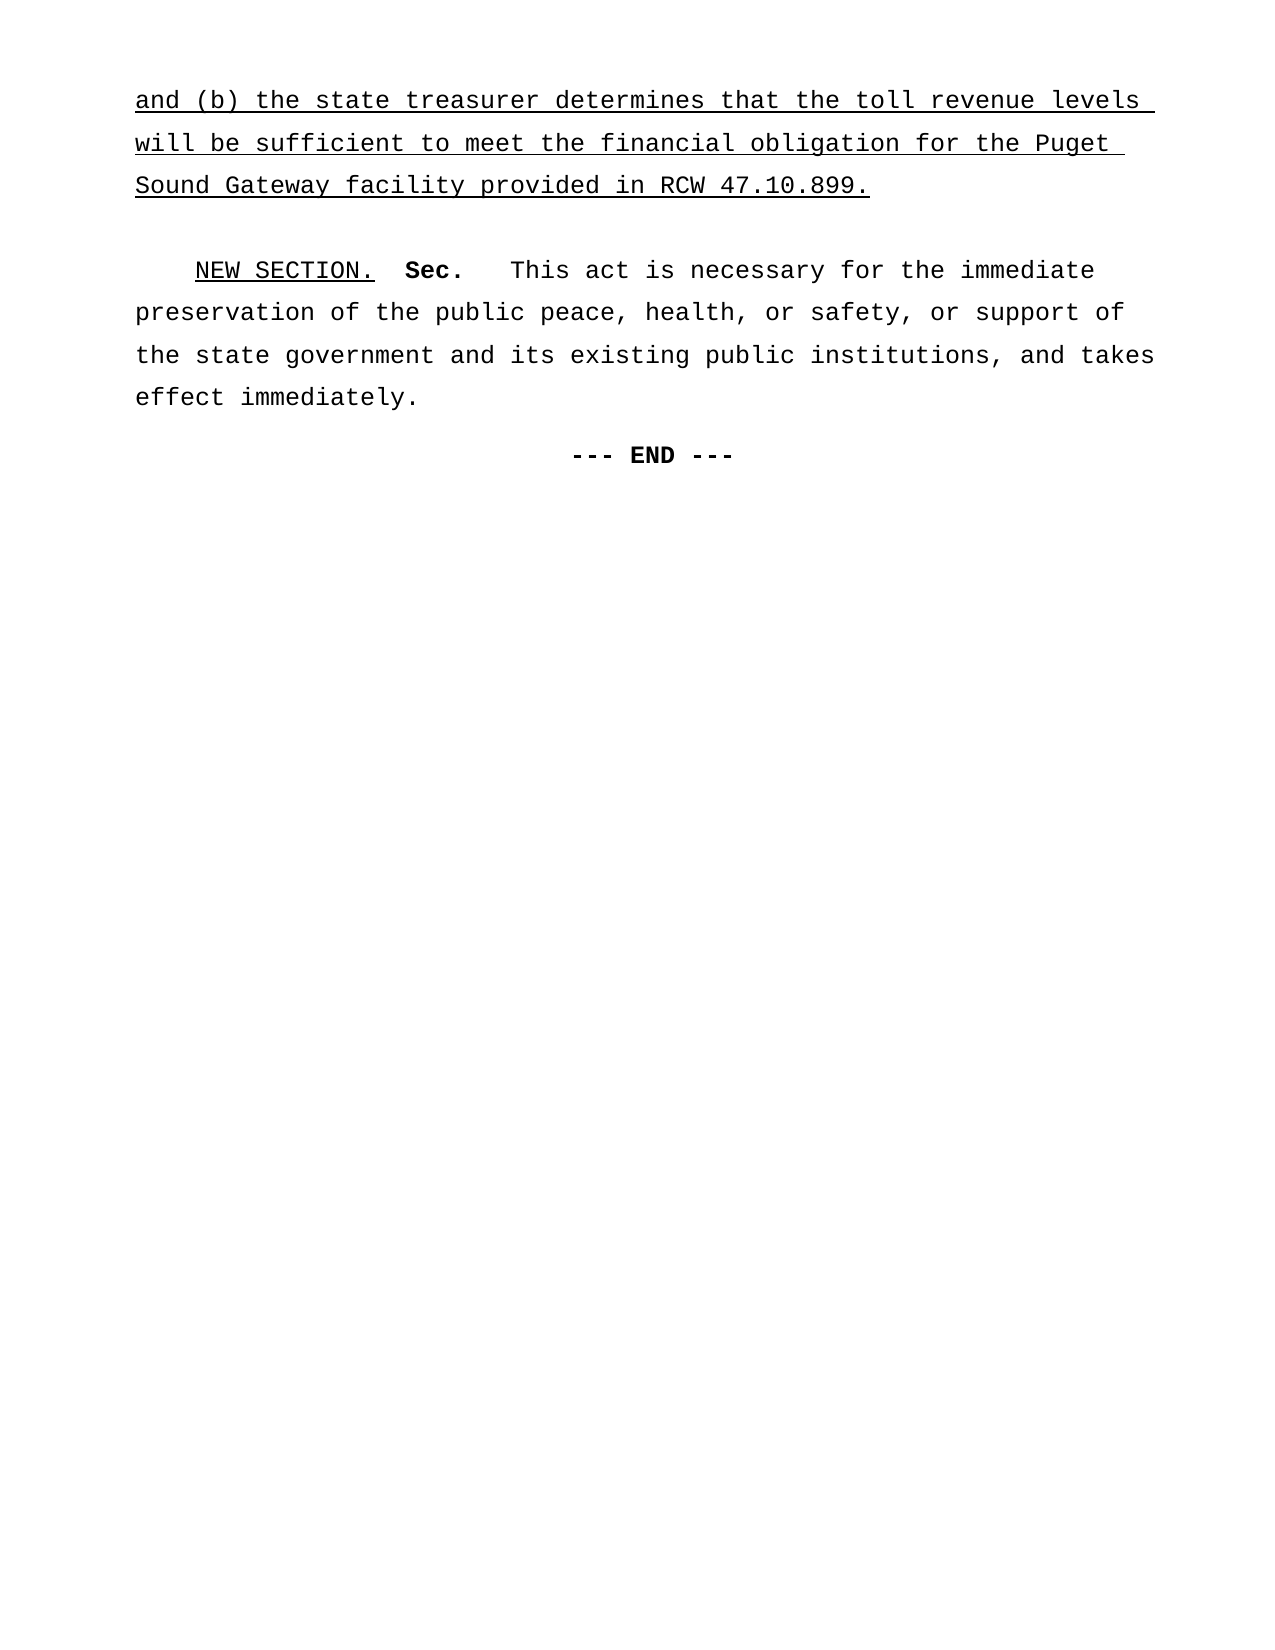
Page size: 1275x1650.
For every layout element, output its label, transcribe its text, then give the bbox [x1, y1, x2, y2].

text NEW SECTION. Sec. This act is necessary for the immediate preservation of the public peace, health, or safety, or support of the state government and its existing public institutions, and takes effect immediately. [135, 244, 1170, 414]
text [135, 75, 1170, 202]
text --- END --- [135, 442, 1170, 471]
